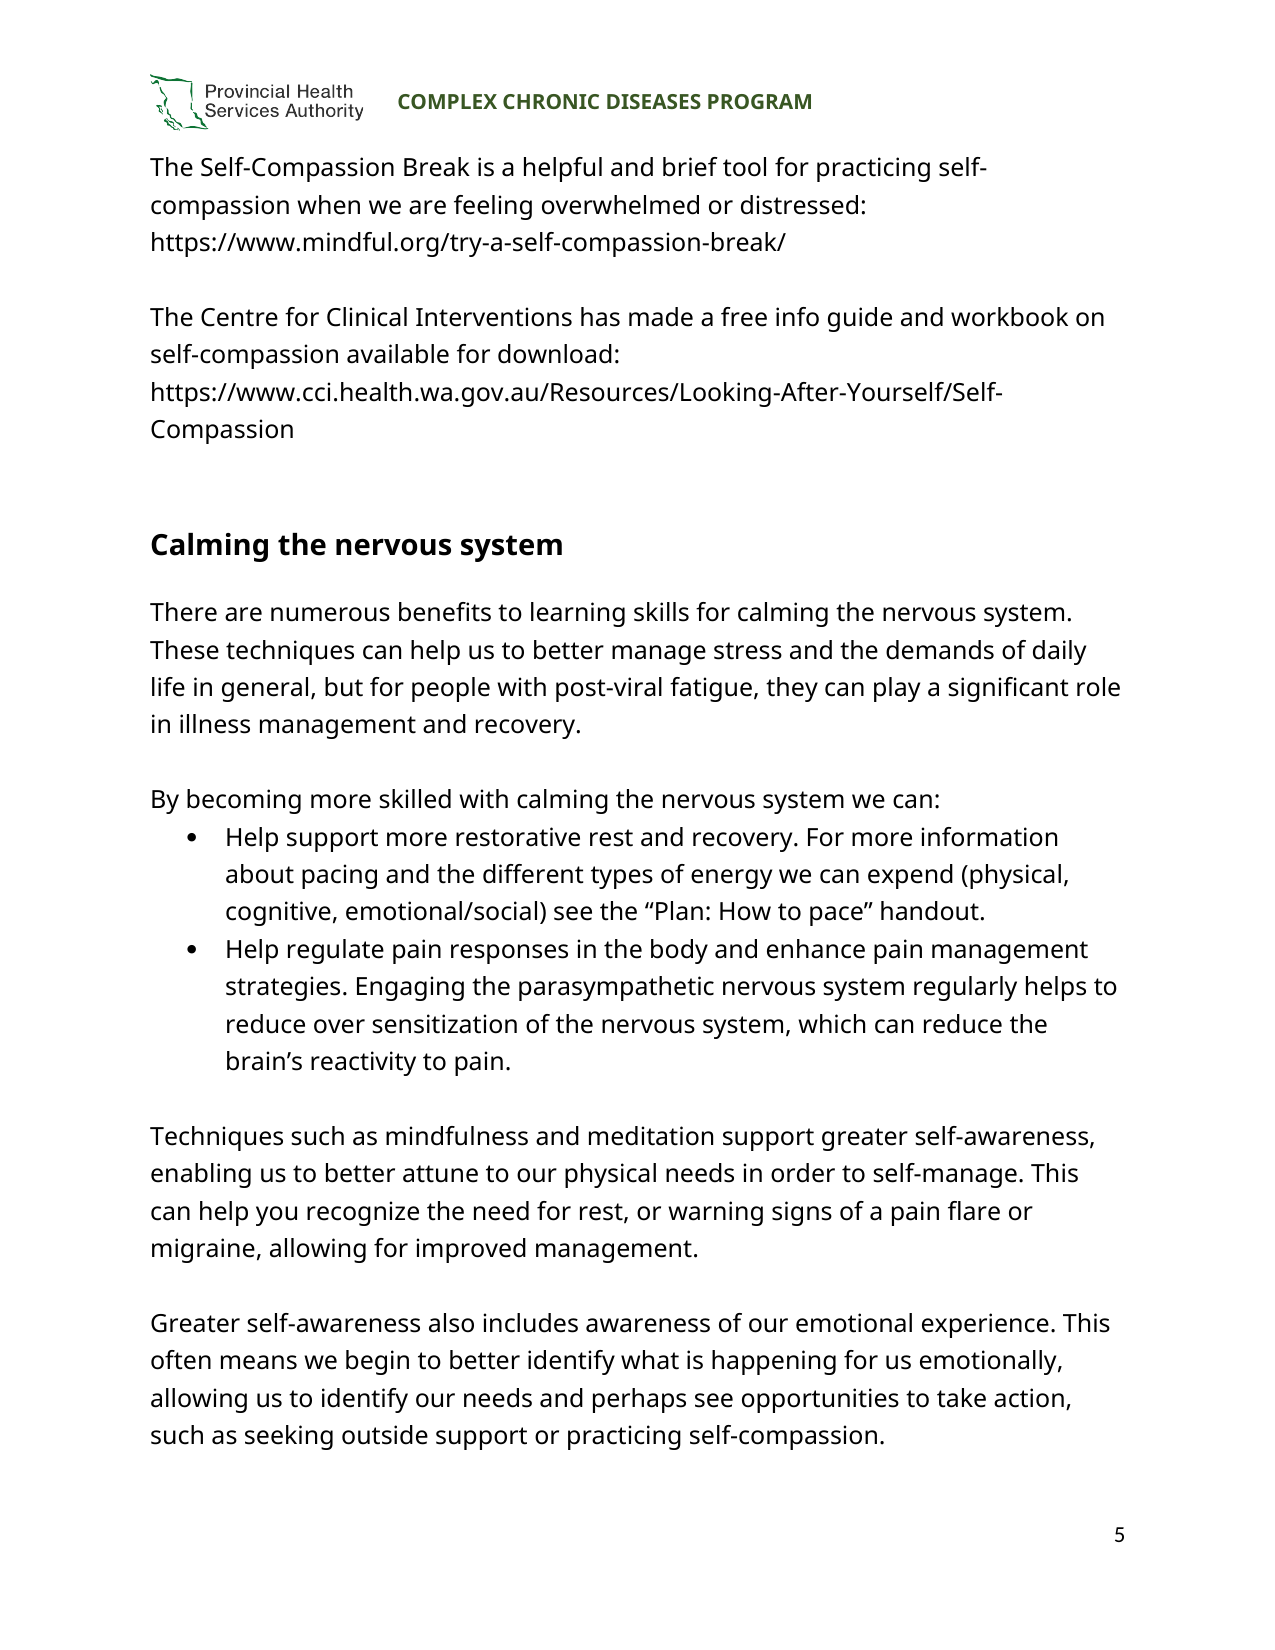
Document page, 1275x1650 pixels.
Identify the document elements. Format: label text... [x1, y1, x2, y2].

list Help regulate pain responses in the body and enhance pain management strategies. Engaging the parasympathetic nervous system regularly helps to reduce over sensitization of the nervous system, which can reduce the brain’s reactivity to pain. [187, 931, 1125, 1078]
text By becoming more skilled with calming the nervous system we can: [150, 782, 1125, 816]
text Techniques such as mindfulness and meditation support greater self-awareness, enabling us to better attune to our physical needs in order to self-manage. This can help you recognize the need for rest, or warning signs of a pain flare or migraine, allowing for improved management. [150, 1118, 1125, 1265]
text The Self-Compassion Break is a helpful and brief tool for practicing self-compassion when we are feeling overwhelmed or distressed: https://www.mindful.org/try-a-self-compassion-break/ [150, 150, 1125, 259]
text Calming the nervous system [150, 524, 1125, 564]
picture [150, 74, 364, 131]
text There are numerous benefits to learning skills for calming the nervous system. These techniques can help us to better manage stress and the demands of daily life in general, but for people with post-viral fatigue, they can play a significant role in illness management and recovery. [150, 595, 1125, 741]
list Help support more restorative rest and recovery. For more information about pacing and the different types of energy we can expend (physical, cognitive, emotional/social) see the “Plan: How to pace” handout. [187, 819, 1125, 928]
text The Centre for Clinical Interventions has made a free info guide and workbook on self-compassion available for download: https://www.cci.health.wa.gov.au/Resources/Looking-After-Yourself/Self-Compassion [150, 299, 1125, 446]
text Greater self-awareness also includes awareness of our emotional experience. This often means we begin to better identify what is happening for us emotionally, allowing us to identify our needs and perhaps see opportunities to take action, such as seeking outside support or practicing self-compassion. [150, 1305, 1125, 1452]
